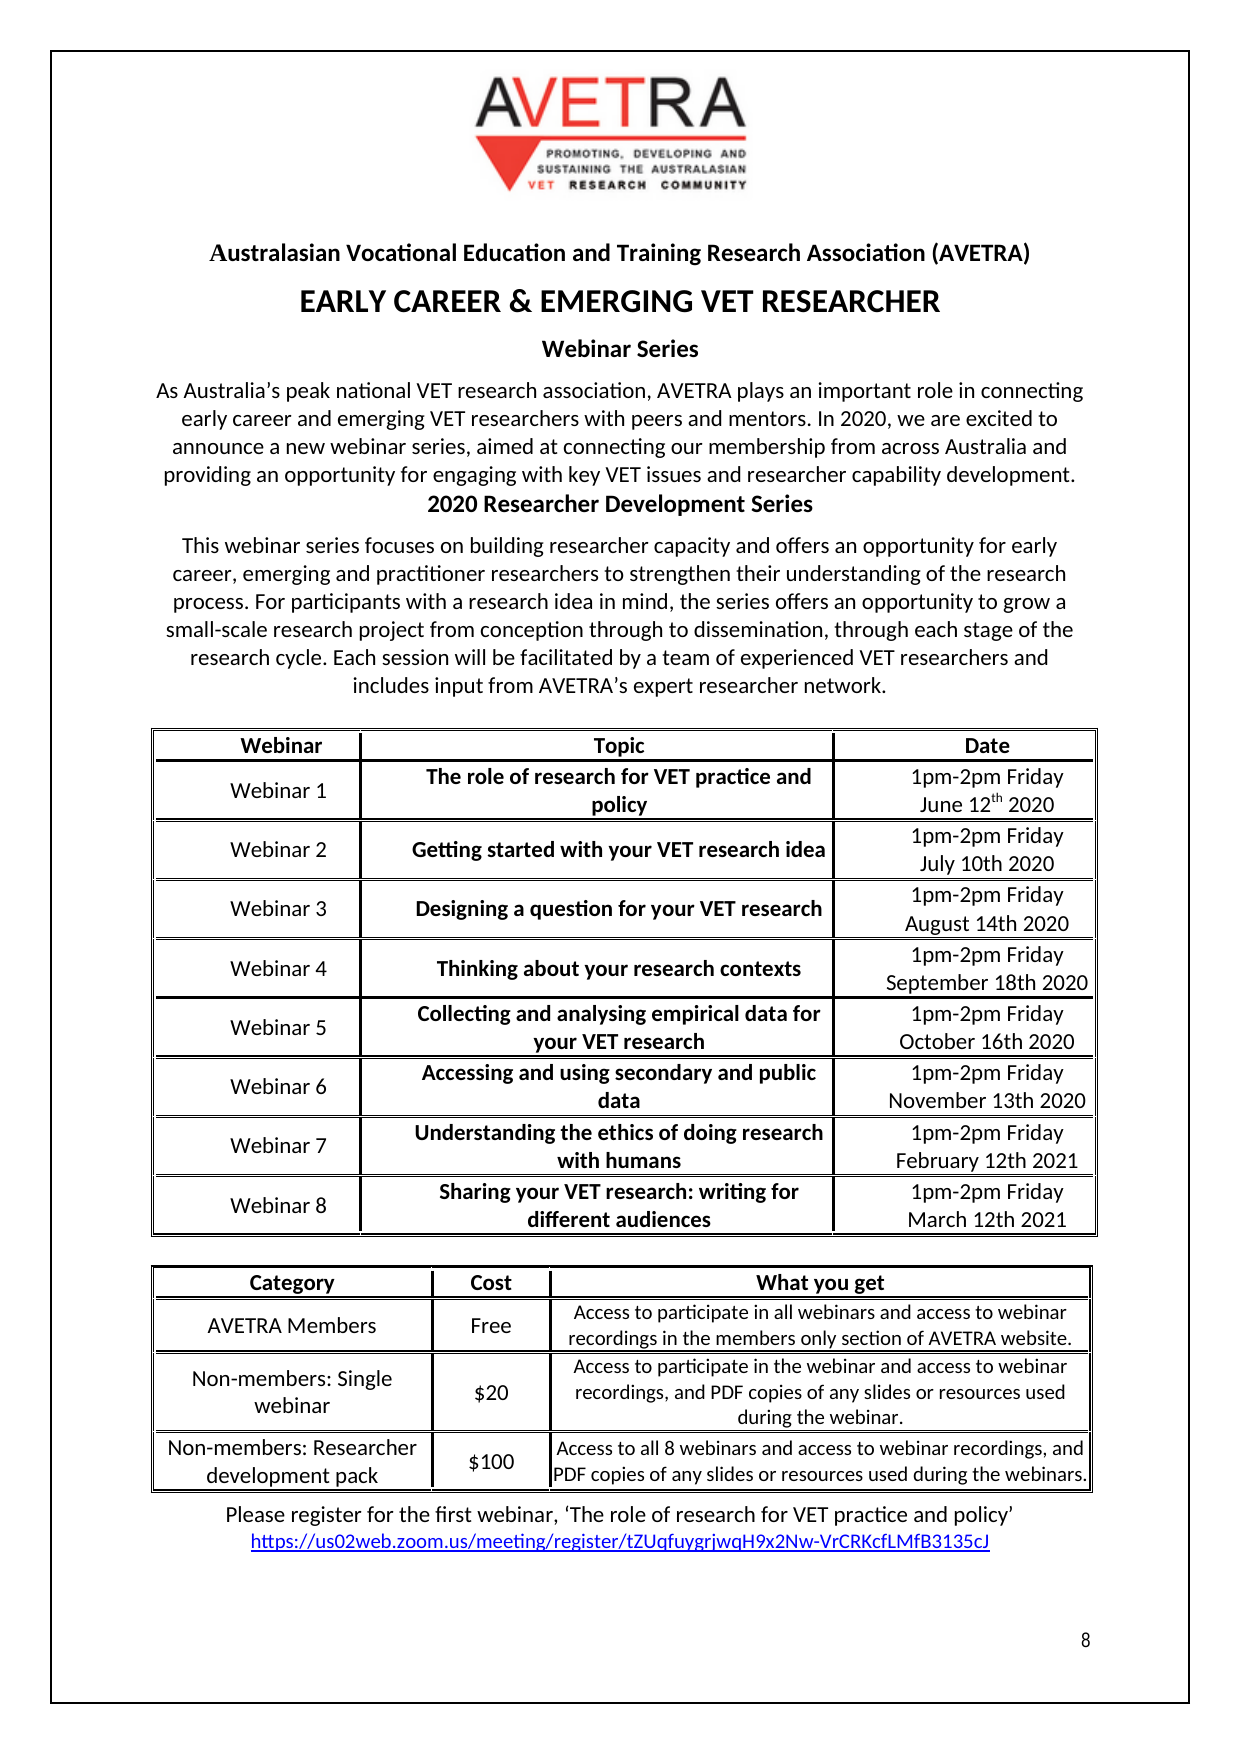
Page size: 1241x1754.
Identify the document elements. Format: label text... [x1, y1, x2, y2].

table_cell $20 [434, 1354, 549, 1430]
table_cell Webinar 4 [152, 937, 360, 996]
table_cell 1pm-2pm Friday June 12th 2020 [835, 759, 1095, 818]
table_header Webinar [154, 731, 360, 759]
text 2020 Researcher Development Series [150, 488, 1090, 519]
table_cell Sharing your VET research: writing for different audiences [360, 1177, 833, 1233]
table_header Cost [432, 1267, 550, 1296]
table_cell Access to participate in all webinars and access to webinar recordings in the members only section of AVETRA website. [552, 1296, 1090, 1350]
table_cell Non-members: Researcher development pack [152, 1430, 432, 1489]
table_cell 1pm-2pm Friday July 10th 2020 [835, 818, 1095, 877]
table_cell Accessing and using secondary and public data [362, 1059, 832, 1114]
table_cell Webinar 6 [154, 1055, 359, 1114]
table_cell Webinar 7 [154, 1115, 359, 1174]
table_cell Webinar 3 [154, 878, 359, 937]
table_cell Webinar 1 [154, 759, 359, 818]
table_cell The role of research for VET practice and policy [362, 762, 832, 818]
table_cell AVETRA Members [154, 1296, 431, 1350]
table_cell Webinar 2 [154, 818, 359, 877]
table_cell 1pm-2pm Friday November 13th 2020 [835, 1055, 1095, 1114]
table_header Category [154, 1267, 432, 1296]
table_header Topic [360, 729, 833, 759]
table_cell Access to all 8 webinars and access to webinar recordings, and PDF copies of any slides or resources used during the webinars. [550, 1430, 1091, 1489]
table_cell Understanding the ethics of doing research with humans [362, 1118, 832, 1174]
text EARLY CAREER & EMERGING VET RESEARCHER [150, 280, 1090, 321]
table_cell 1pm-2pm Friday August 14th 2020 [835, 878, 1095, 937]
table_cell Non-members: Single webinar [154, 1350, 431, 1430]
text Please register for the first webinar, ‘The role of research for VET practice and policy’ https://us02web.zoom.us/meeting/register/tZUqfuygrjwqH9x2Nw-VrCRKcfLMfB3135cJ [150, 1501, 1090, 1554]
table_header Date [833, 731, 1095, 759]
table_cell Collecting and analysing empirical data for your VET research [362, 999, 832, 1055]
table_cell 1pm-2pm Friday October 16th 2020 [835, 996, 1095, 1055]
picture [456, 58, 784, 210]
table_cell Designing a question for your VET research [362, 881, 832, 937]
table_cell Webinar 5 [154, 996, 359, 1055]
table_cell 1pm-2pm Friday February 12th 2021 [835, 1115, 1095, 1174]
table_header What you get [550, 1268, 1089, 1296]
table_cell $100 [432, 1433, 550, 1489]
table_cell Thinking about your research contexts [362, 940, 832, 996]
table_cell 1pm-2pm Friday September 18th 2020 [833, 937, 1096, 996]
table_cell Access to participate in the webinar and access to webinar recordings, and PDF copies of any slides or resources used during the webinar. [552, 1350, 1090, 1430]
table_cell 1pm-2pm Friday March 12th 2021 [833, 1174, 1096, 1233]
table_cell Webinar 8 [152, 1174, 360, 1233]
text Webinar Series [150, 333, 1090, 364]
table_cell Getting started with your VET research idea [362, 822, 832, 877]
text This webinar series focuses on building researcher capacity and offers an opportunity for early career, emerging and practitioner researchers to strengthen their understanding of the research process. For participants with a research idea in mind, the series offers an opportunity to grow a small-scale research project from conception through to dissemination, through each stage of the research cycle. Each session will be facilitated by a team of experienced VET researchers and includes input from AVETRA’s expert researcher network. [150, 531, 1090, 699]
text Australasian Vocational Education and Training Research Association (AVETRA) [150, 237, 1090, 268]
table_cell Free [434, 1300, 549, 1350]
text As Australia’s peak national VET research association, AVETRA plays an important role in connecting early career and emerging VET researchers with peers and mentors. In 2020, we are excited to announce a new webinar series, aimed at connecting our membership from across Australia and providing an opportunity for engaging with key VET issues and researcher capability development. [150, 376, 1090, 488]
